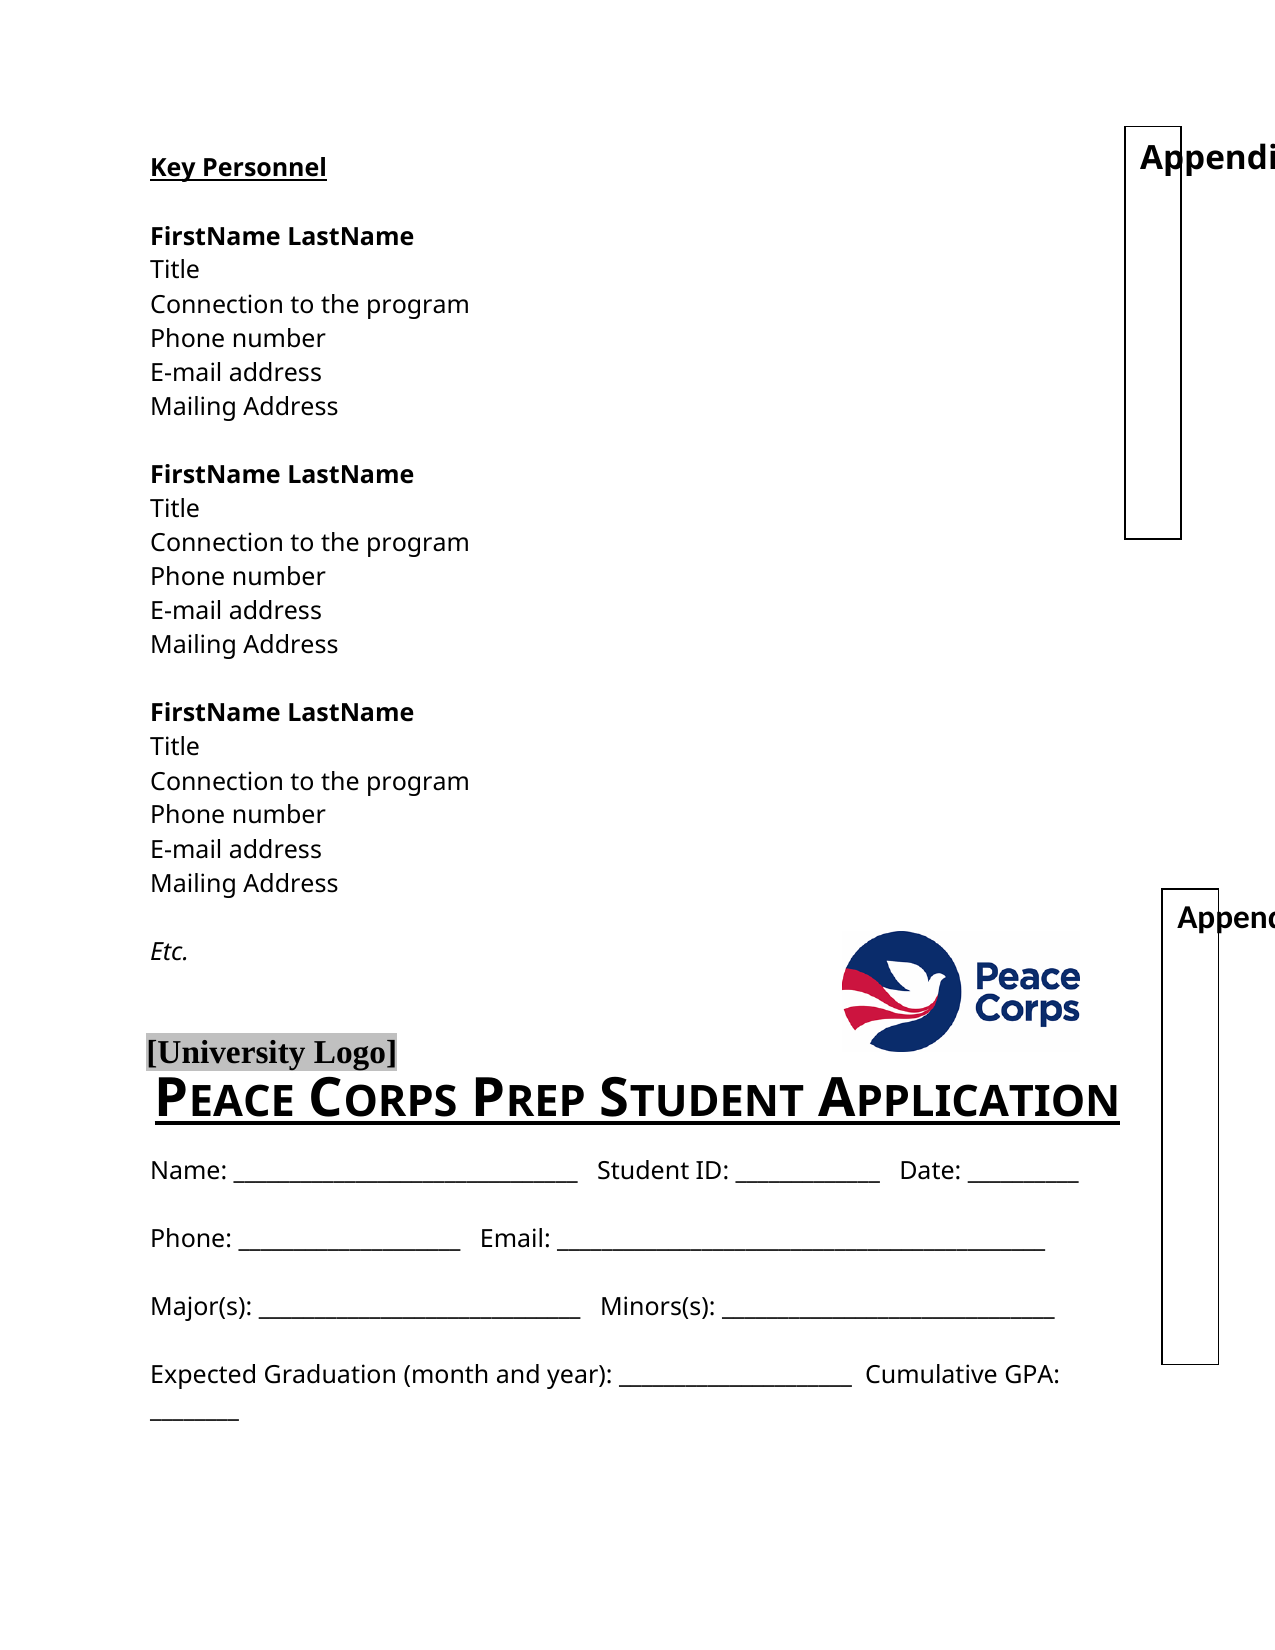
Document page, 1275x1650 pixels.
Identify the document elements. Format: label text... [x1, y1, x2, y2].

text FirstName LastName [150, 695, 1125, 729]
text Name: _______________________________ Student ID: _____________ Date: __________ [150, 1152, 1125, 1186]
text Mailing Address [150, 627, 1125, 661]
text E-mail address [150, 354, 1124, 388]
text E-mail address [150, 593, 1125, 627]
text Peace Corps Prep Student Application [150, 1059, 1125, 1132]
picture [842, 967, 1080, 1052]
text Key Personnel [150, 150, 1124, 184]
text Title [150, 729, 1125, 763]
text Mailing Address [150, 865, 1125, 899]
text Connection to the program [150, 286, 1124, 320]
text Mailing Address [150, 388, 1124, 422]
text Phone number [150, 797, 1125, 831]
text FirstName LastName [150, 457, 1124, 491]
text Expected Graduation (month and year): _____________________ Cumulative GPA: ________ [150, 1357, 1125, 1425]
text Title [150, 252, 1124, 286]
text Title [150, 491, 1124, 525]
text FirstName LastName [150, 218, 1124, 252]
text Connection to the program [150, 763, 1125, 797]
text Connection to the program [150, 525, 1125, 559]
text E-mail address [150, 831, 1125, 865]
text Major(s): _____________________________ Minors(s): ______________________________ [150, 1288, 1125, 1323]
text Phone number [150, 559, 1125, 593]
text Phone number [150, 320, 1124, 354]
text Phone: ____________________ Email: ____________________________________________ [150, 1220, 1125, 1254]
text Etc. [150, 933, 1125, 967]
